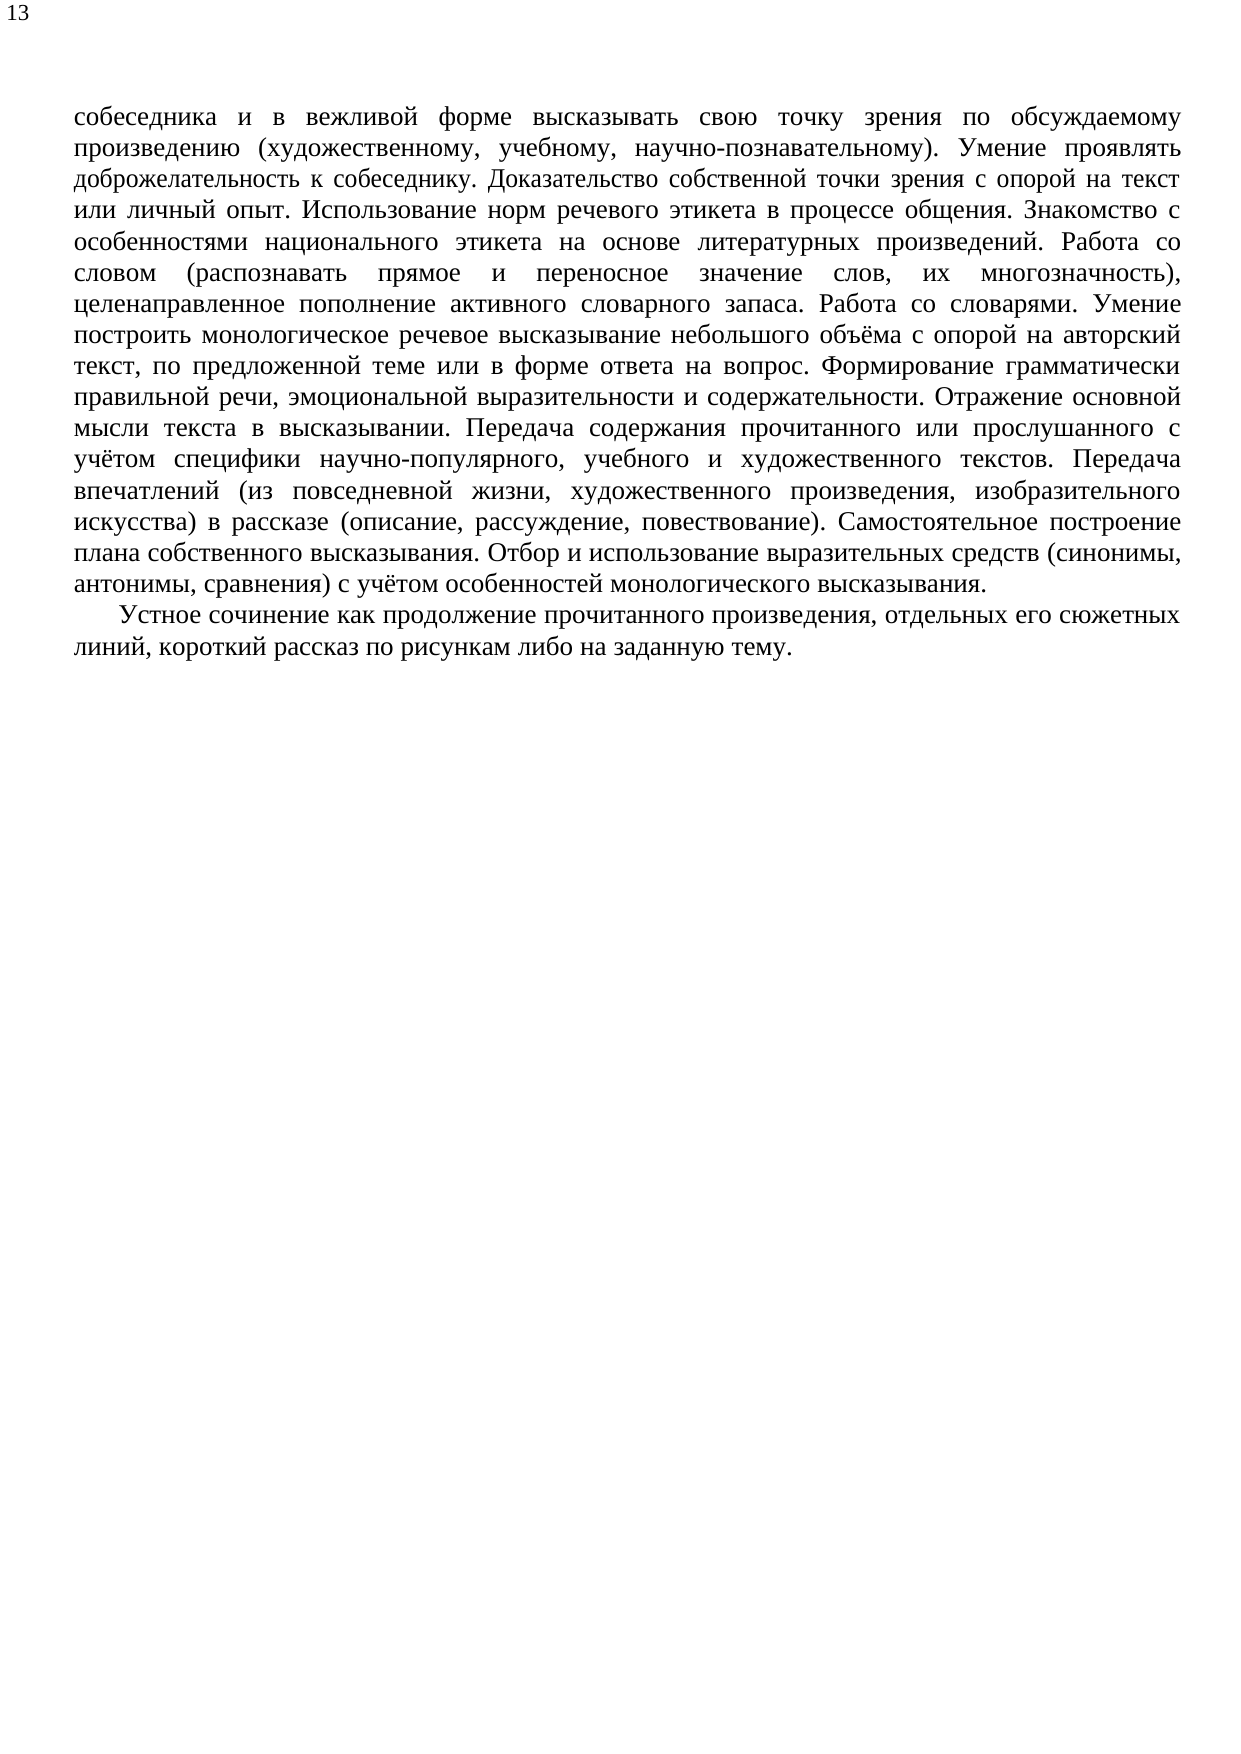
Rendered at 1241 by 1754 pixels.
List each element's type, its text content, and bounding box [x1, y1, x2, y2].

text Устное сочинение как продолжение прочитанного произведения, отдельных его сюжетных линий, короткий рассказ по рисункам либо на заданную тему. [74, 599, 1181, 661]
text собеседника и в вежливой форме высказывать свою точку зрения по обсуждаемому произведению (художественному, учебному, научно-познавательному). Умение проявлять доброжелательность к собеседнику. Доказательство собственной точки зрения с опорой на текст или личный опыт. Использование норм речевого этикета в процессе общения. Знакомство с особенностями национального этикета на основе литературных произведений. Работа со словом (распознавать прямое и переносное значение слов, их многозначность), целенаправленное пополнение активного словарного запаса. Работа со словарями. Умение построить монологическое речевое высказывание небольшого объёма с опорой на авторский текст, по предложенной теме или в форме ответа на вопрос. Формирование грамматически правильной речи, эмоциональной выразительности и содержательности. Отражение основной мысли текста в высказывании. Передача содержания прочитанного или прослушанного с учётом специфики научно-популярного, учебного и художественного текстов. Передача впечатлений (из повседневной жизни, художественного произведения, изобразительного искусства) в рассказе (описание, рассуждение, повествование). Самостоятельное построение плана собственного высказывания. Отбор и использование выразительных средств (синонимы, антонимы, сравнения) с учётом особенностей монологического высказывания. [74, 100, 1181, 598]
